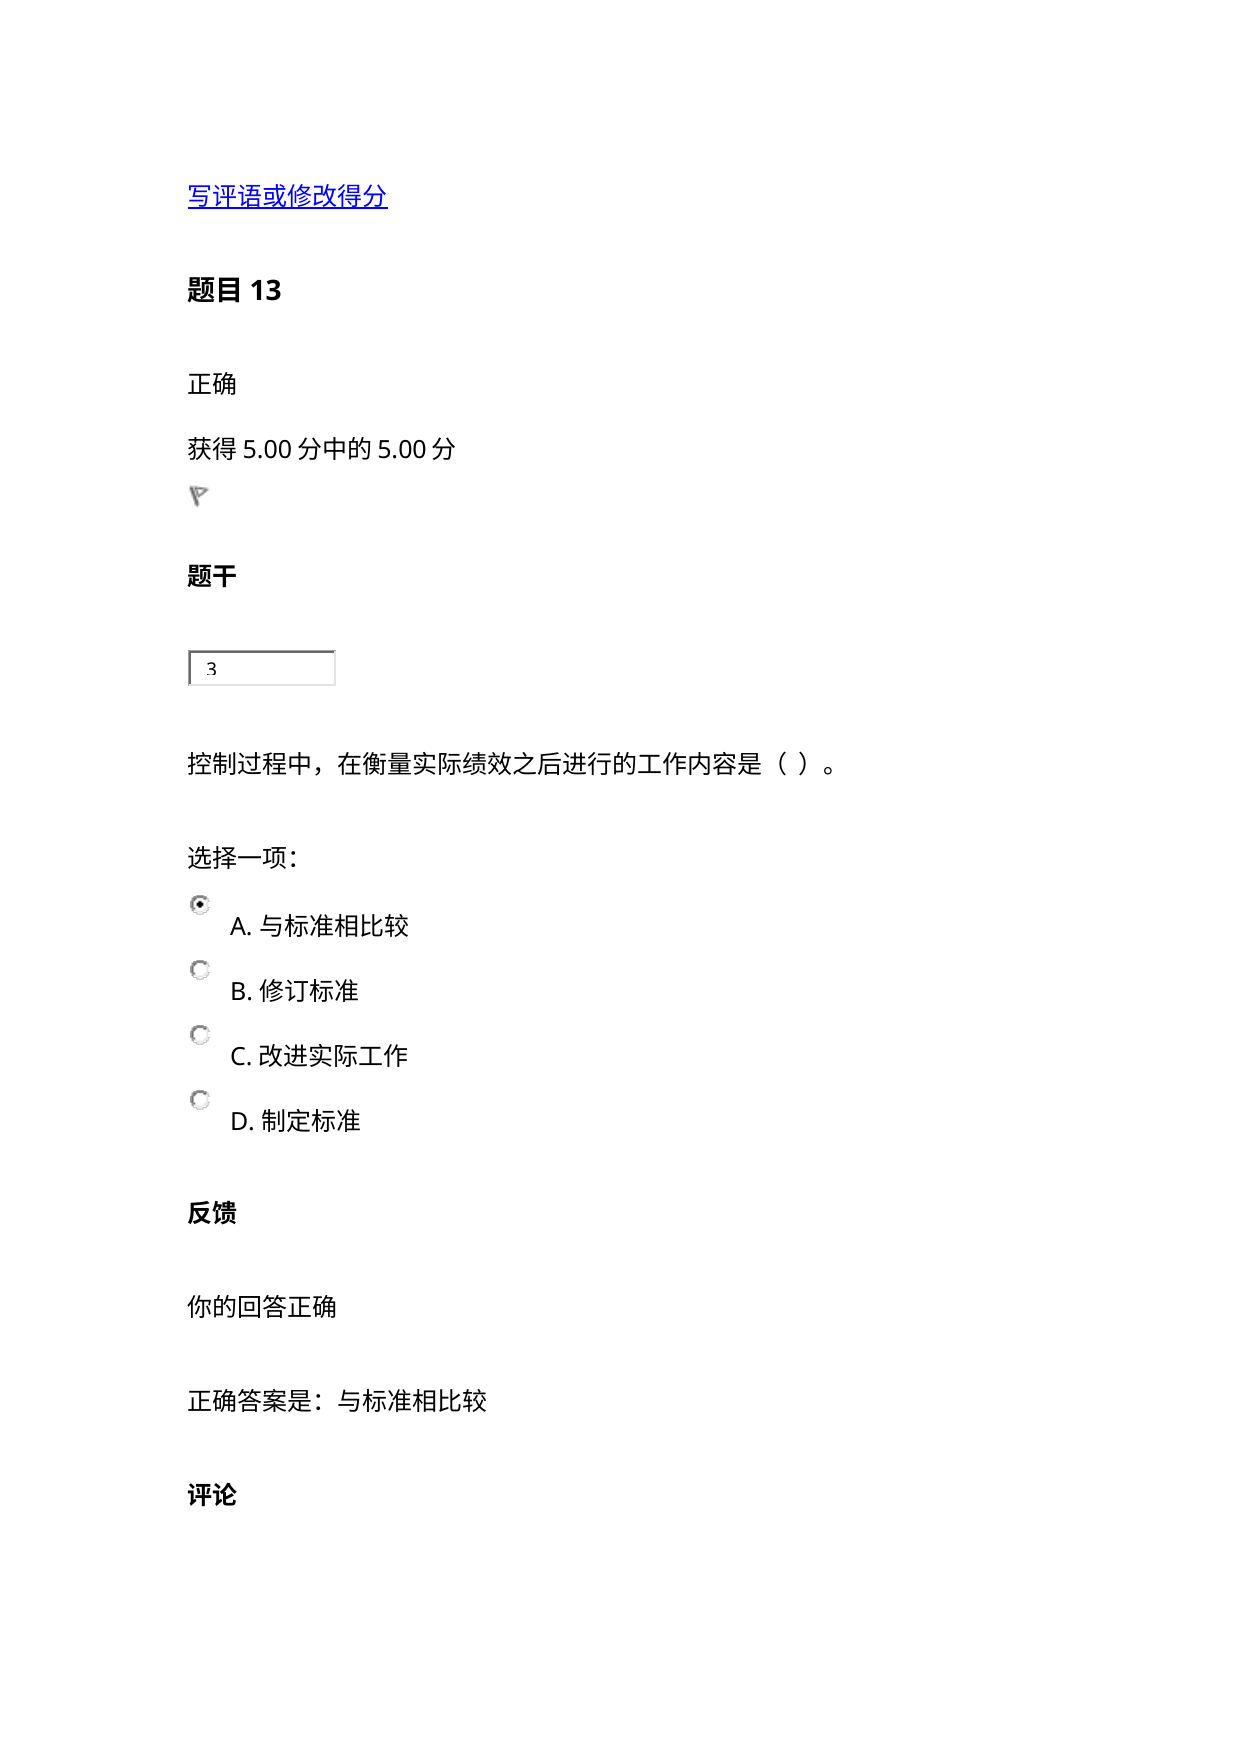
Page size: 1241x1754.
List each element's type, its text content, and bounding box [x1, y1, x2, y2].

text 题干 [187, 542, 1053, 607]
text A. 与标准相比较 [187, 889, 1053, 954]
text D. 制定标准 [187, 1084, 1053, 1149]
text 题目13 [187, 256, 1053, 321]
text 控制过程中，在衡量实际绩效之后进行的工作内容是（ ）。 [187, 730, 1053, 795]
text 正确 [187, 350, 1053, 415]
text 反馈 [187, 1179, 1053, 1244]
text 正确答案是：与标准相比较 [187, 1367, 1053, 1432]
text 你的回答正确 [187, 1273, 1053, 1338]
picture [187, 483, 213, 509]
text 选择一项： [187, 824, 1053, 889]
text B. 修订标准 [187, 954, 1053, 1019]
text 评论 [187, 1461, 1053, 1526]
text 获得5.00分中的5.00分 [187, 415, 1053, 480]
text C. 改进实际工作 [187, 1019, 1053, 1084]
text 写评语或修改得分 [187, 162, 1053, 227]
